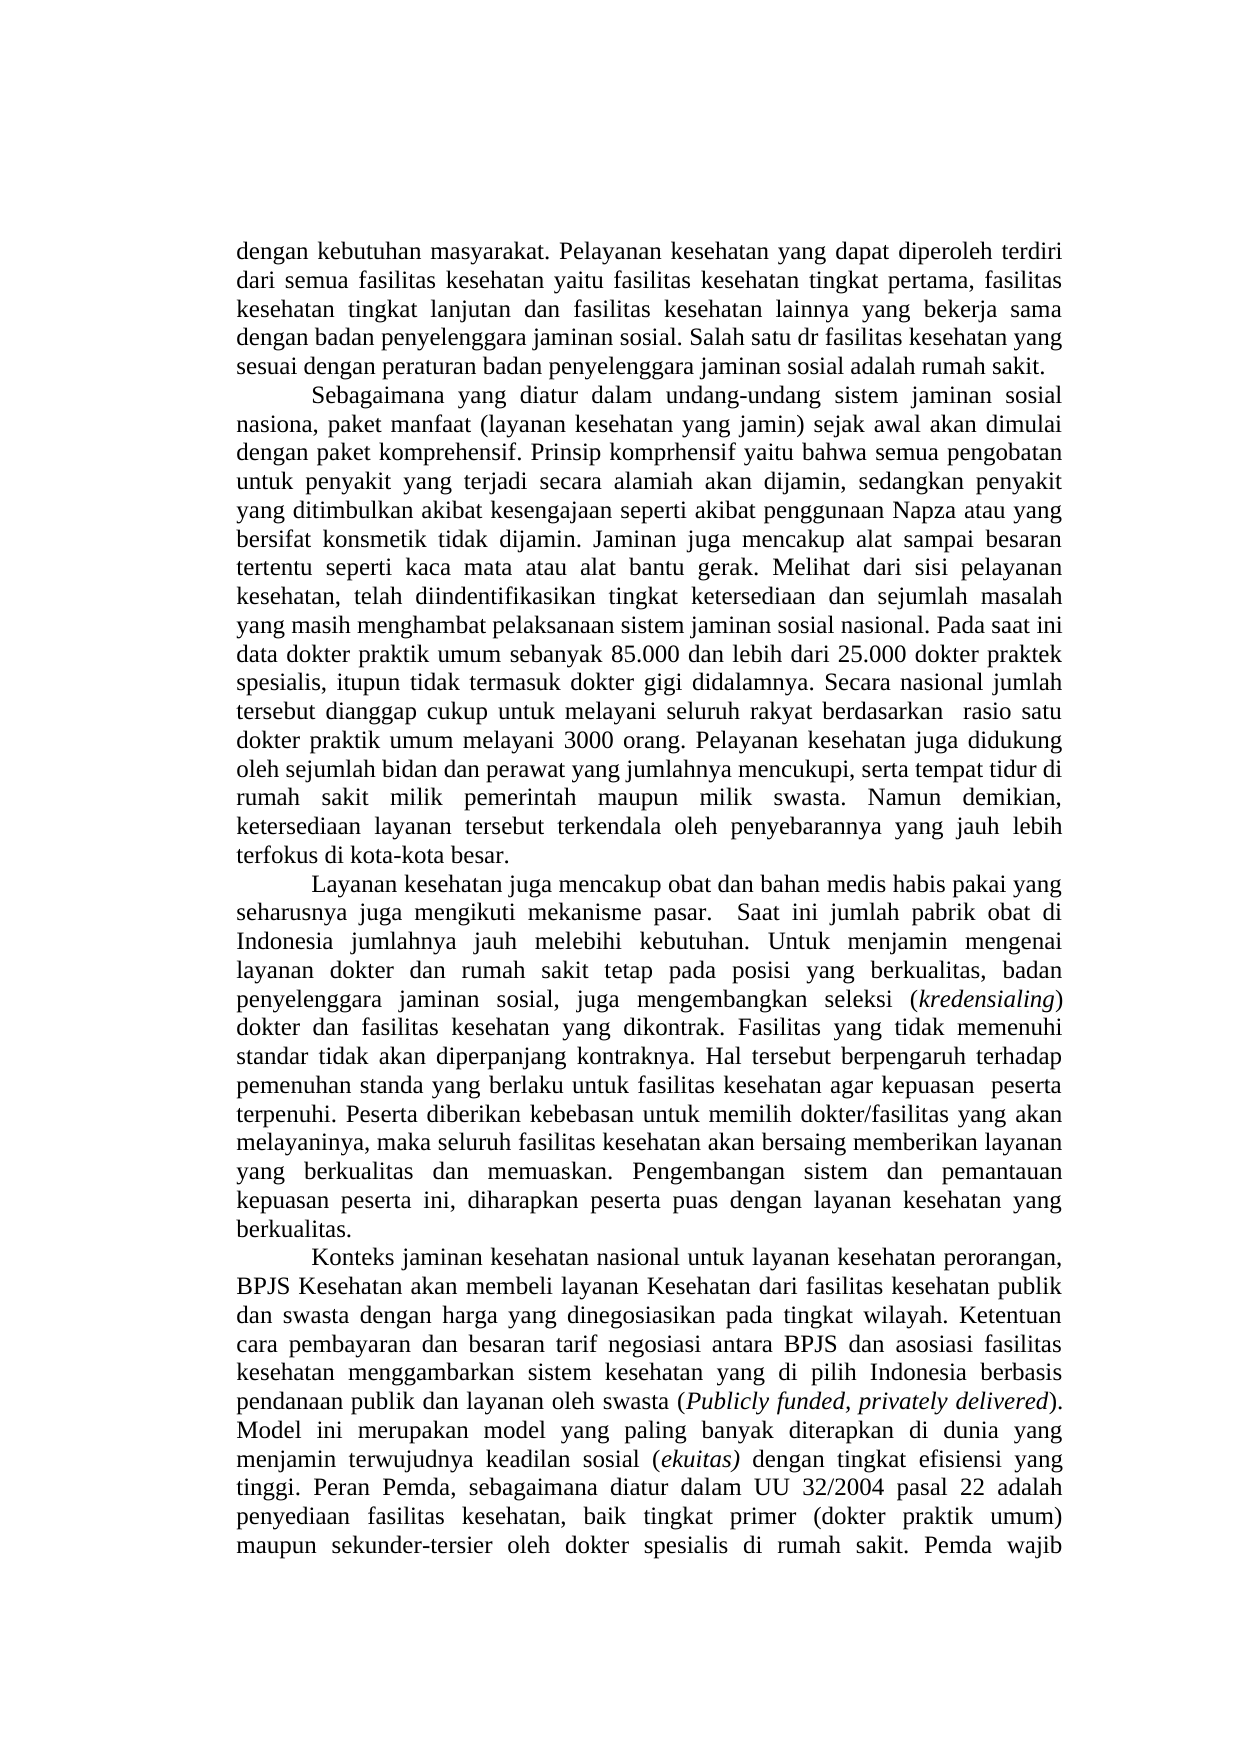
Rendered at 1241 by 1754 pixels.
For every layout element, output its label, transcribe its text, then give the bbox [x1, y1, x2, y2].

text Sebagaimana yang diatur dalam undang-undang sistem jaminan sosial nasiona, paket manfaat (layanan kesehatan yang jamin) sejak awal akan dimulai dengan paket komprehensif. Prinsip komprhensif yaitu bahwa semua pengobatan untuk penyakit yang terjadi secara alamiah akan dijamin, sedangkan penyakit yang ditimbulkan akibat kesengajaan seperti akibat penggunaan Napza atau yang bersifat konsmetik tidak dijamin. Jaminan juga mencakup alat sampai besaran tertentu seperti kaca mata atau alat bantu gerak. Melihat dari sisi pelayanan kesehatan, telah diindentifikasikan tingkat ketersediaan dan sejumlah masalah yang masih menghambat pelaksanaan sistem jaminan sosial nasional. Pada saat ini data dokter praktik umum sebanyak 85.000 dan lebih dari 25.000 dokter praktek spesialis, itupun tidak termasuk dokter gigi didalamnya. Secara nasional jumlah tersebut dianggap cukup untuk melayani seluruh rakyat berdasarkan rasio satu dokter praktik umum melayani 3000 orang. Pelayanan kesehatan juga didukung oleh sejumlah bidan dan perawat yang jumlahnya mencukupi, serta tempat tidur di rumah sakit milik pemerintah maupun milik swasta. Namun demikian, ketersediaan layanan tersebut terkendala oleh penyebarannya yang jauh lebih terfokus di kota-kota besar. [236, 380, 1063, 869]
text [236, 1242, 1063, 1559]
text Layanan kesehatan juga mencakup obat dan bahan medis habis pakai yang seharusnya juga mengikuti mekanisme pasar. Saat ini jumlah pabrik obat di Indonesia jumlahnya jauh melebihi kebutuhan. Untuk menjamin mengenai layanan dokter dan rumah sakit tetap pada posisi yang berkualitas, badan penyelenggara jaminan sosial, juga mengembangkan seleksi (kredensialing) dokter dan fasilitas kesehatan yang dikontrak. Fasilitas yang tidak memenuhi standar tidak akan diperpanjang kontraknya. Hal tersebut berpengaruh terhadap pemenuhan standa yang berlaku untuk fasilitas kesehatan agar kepuasan peserta terpenuhi. Peserta diberikan kebebasan untuk memilih dokter/fasilitas yang akan melayaninya, maka seluruh fasilitas kesehatan akan bersaing memberikan layanan yang berkualitas dan memuaskan. Pengembangan sistem dan pemantauan kepuasan peserta ini, diharapkan peserta puas dengan layanan kesehatan yang berkualitas. [236, 869, 1063, 1242]
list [236, 236, 1063, 380]
